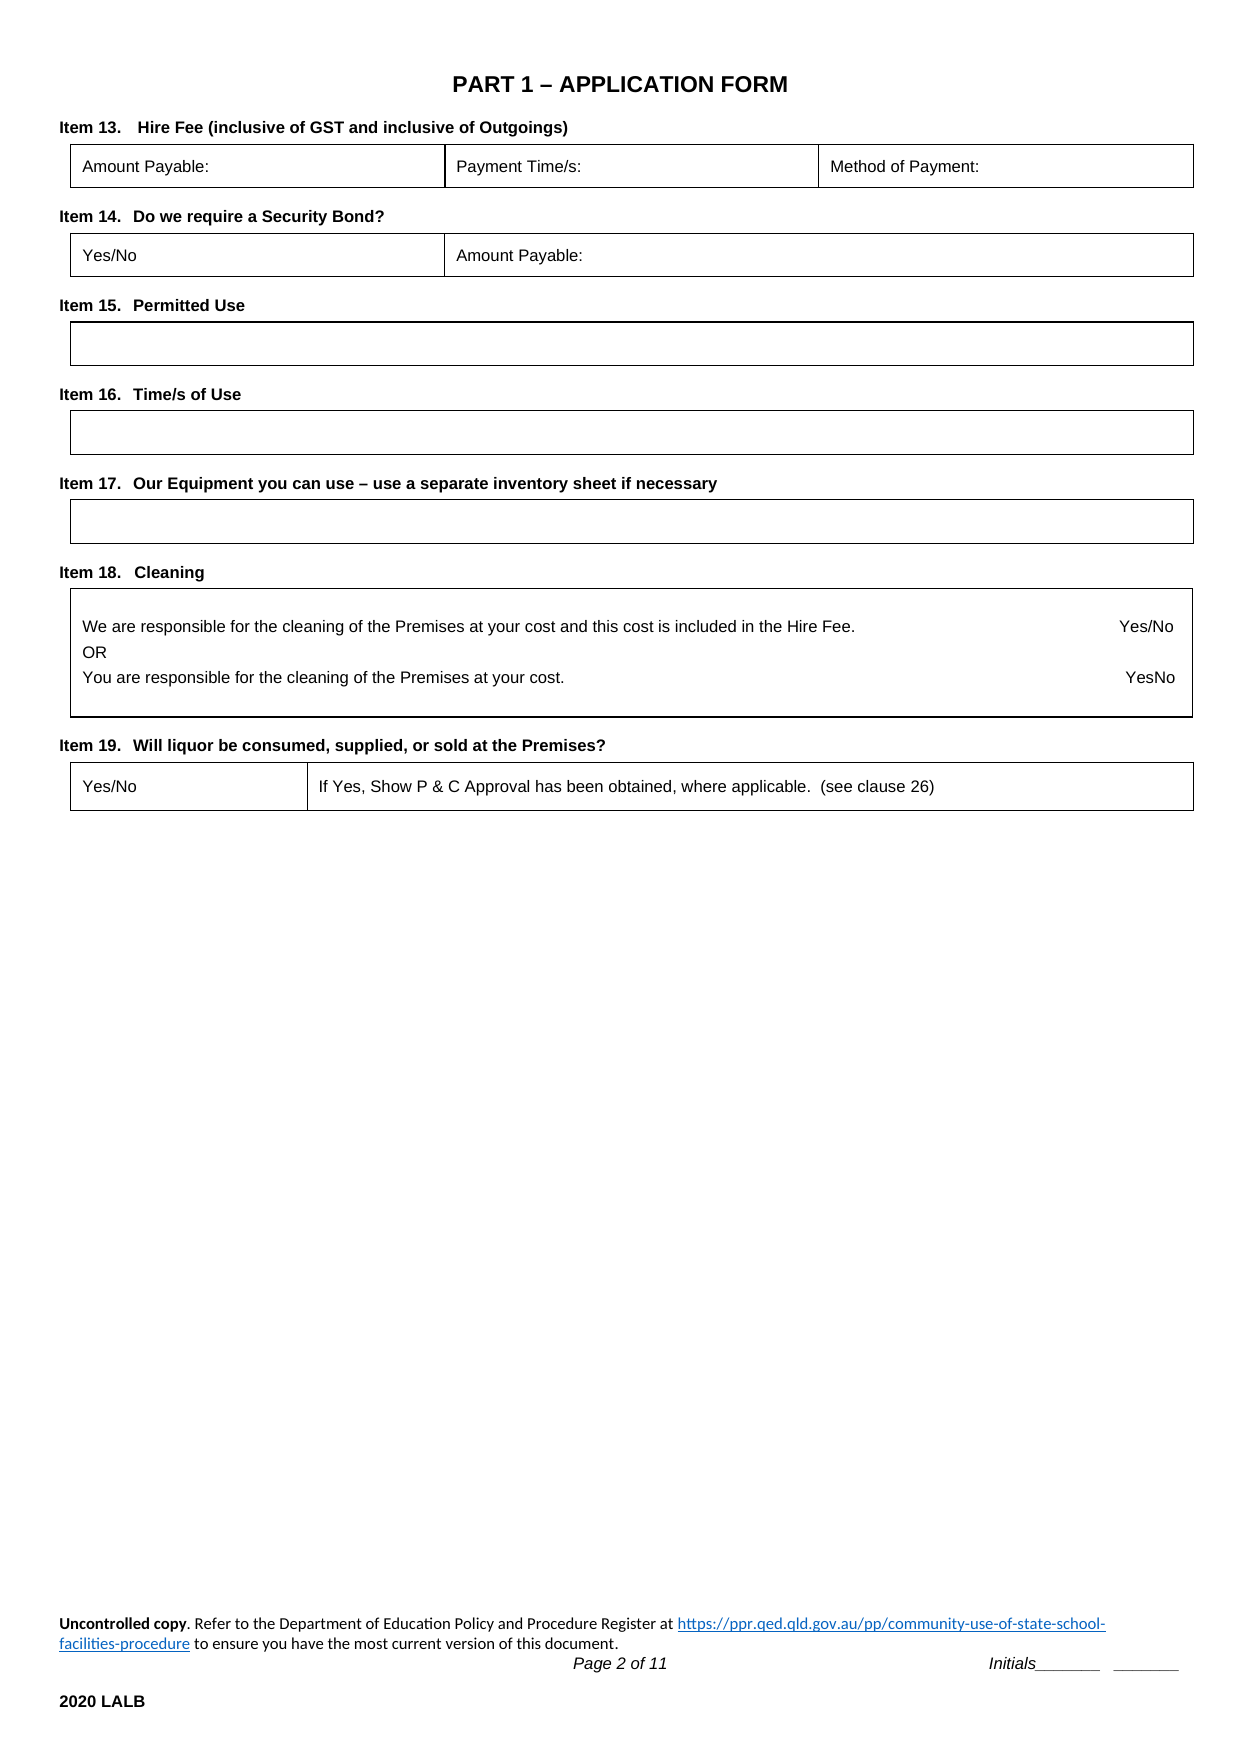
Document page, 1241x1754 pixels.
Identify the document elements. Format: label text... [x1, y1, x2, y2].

list Hire Fee (inclusive of GST and inclusive of Outgoings) [59, 118, 1181, 137]
table_header Amount Payable: [445, 234, 1193, 276]
list Do we require a Security Bond? [59, 207, 1181, 226]
table_header We are responsible for the cleaning of the Premises at your cost and this cost is included in the Hire Fee. Yes/No OR You are responsible for the cleaning of the Premises at your cost. YesNo [71, 589, 1192, 716]
table_header Yes/No [71, 234, 444, 276]
list Cleaning [59, 563, 1181, 582]
table_header Method of Payment: [819, 145, 1193, 187]
list Time/s of Use [59, 385, 1181, 404]
list Permitted Use [59, 296, 1181, 315]
list Our Equipment you can use – use a separate inventory sheet if necessary [59, 474, 1181, 493]
table_header If Yes, Show P & C Approval has been obtained, where applicable. (see clause 26) [308, 763, 1193, 810]
table_header Payment Time/s: [446, 145, 818, 187]
table_header [71, 500, 1193, 543]
table_header Yes/No [71, 763, 307, 810]
table_header [71, 323, 1193, 365]
table_header Amount Payable: [71, 145, 444, 187]
list Will liquor be consumed, supplied, or sold at the Premises? [59, 736, 1181, 755]
table_header [71, 411, 1193, 454]
